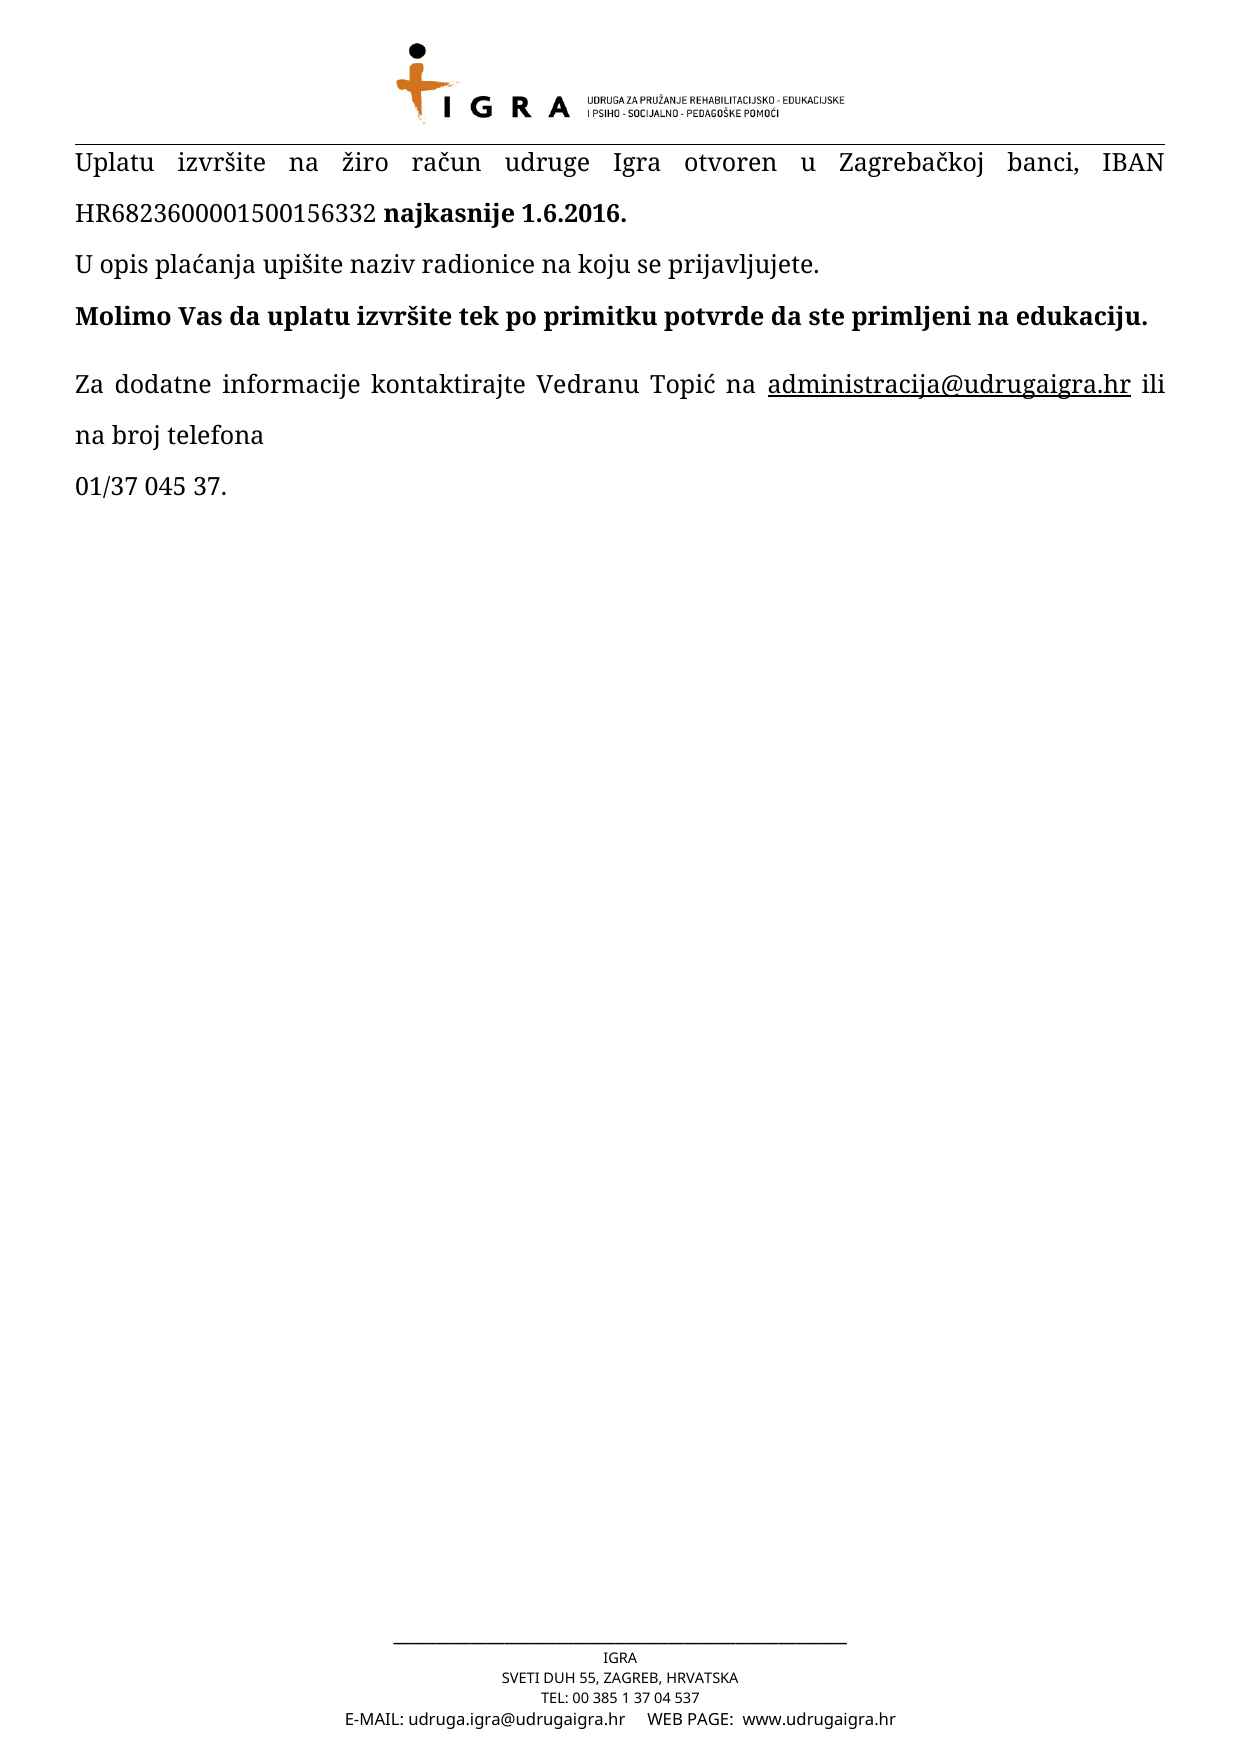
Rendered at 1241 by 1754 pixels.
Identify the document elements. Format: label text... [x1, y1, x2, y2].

text 01/37 045 37. [75, 468, 1165, 502]
text Za dodatne informacije kontaktirajte Vedranu Topić na administracija@udrugaigra.hr ili na broj telefona [75, 366, 1165, 451]
text U opis plaćanja upišite naziv radionice na koju se prijavljujete. [75, 247, 1165, 281]
text Uplatu izvršite na žiro račun udruge Igra otvoren u Zagrebačkoj banci, IBAN HR6823600001500156332 najkasnije 1.6.2016. [75, 145, 1165, 230]
picture [367, 23, 874, 144]
text Molimo Vas da uplatu izvršite tek po primitku potvrde da ste primljeni na edukaciju. [75, 298, 1165, 332]
